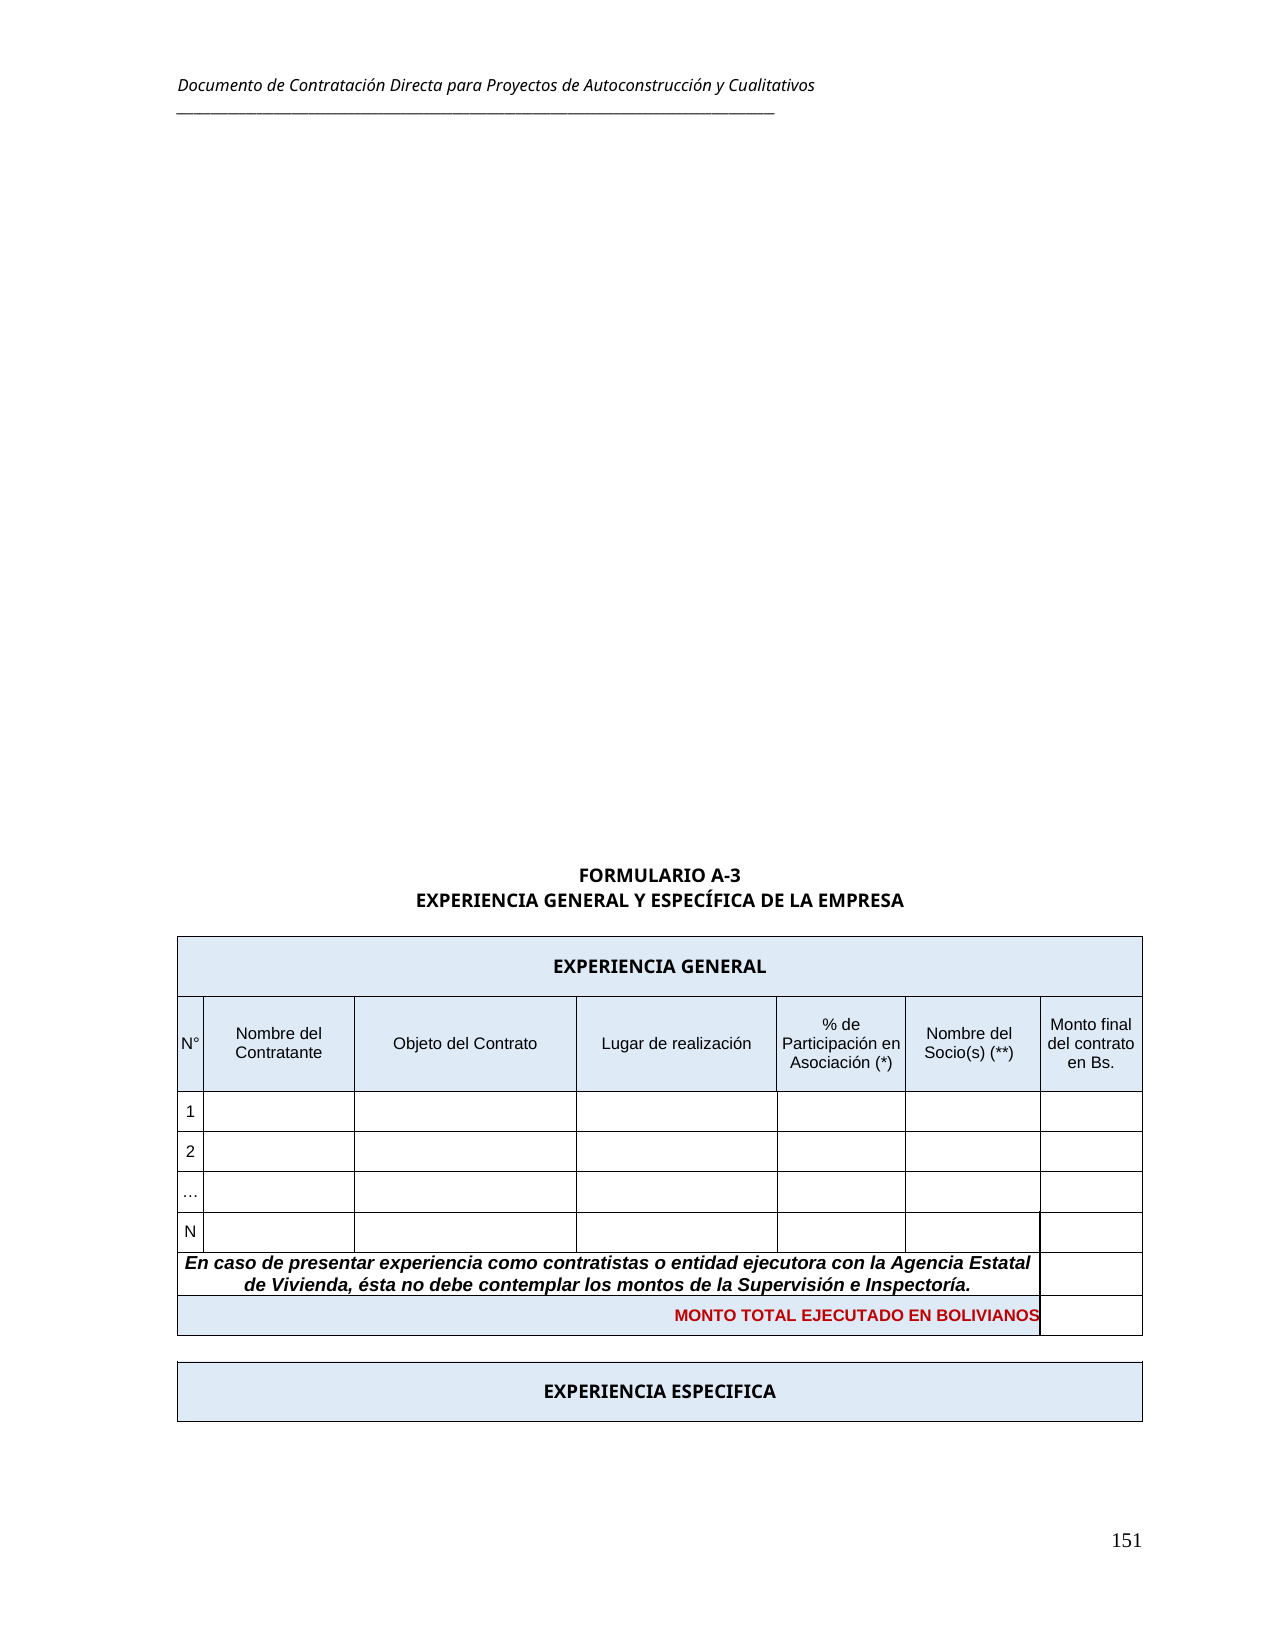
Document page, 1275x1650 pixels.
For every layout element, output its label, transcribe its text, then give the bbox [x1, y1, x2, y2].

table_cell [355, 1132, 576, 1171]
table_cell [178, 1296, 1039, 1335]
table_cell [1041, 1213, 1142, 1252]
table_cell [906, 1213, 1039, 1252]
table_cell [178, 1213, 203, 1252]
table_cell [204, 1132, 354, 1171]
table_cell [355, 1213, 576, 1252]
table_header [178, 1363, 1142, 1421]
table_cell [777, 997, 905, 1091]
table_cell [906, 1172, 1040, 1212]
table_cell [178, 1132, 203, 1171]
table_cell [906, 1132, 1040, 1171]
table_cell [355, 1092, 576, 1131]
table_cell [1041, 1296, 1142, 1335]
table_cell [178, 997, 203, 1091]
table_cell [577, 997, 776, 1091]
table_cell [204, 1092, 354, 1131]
text EXPERIENCIA GENERAL Y ESPECÍFICA DE LA EMPRESA [177, 888, 1142, 913]
text FORMULARIO A-3 [177, 862, 1142, 888]
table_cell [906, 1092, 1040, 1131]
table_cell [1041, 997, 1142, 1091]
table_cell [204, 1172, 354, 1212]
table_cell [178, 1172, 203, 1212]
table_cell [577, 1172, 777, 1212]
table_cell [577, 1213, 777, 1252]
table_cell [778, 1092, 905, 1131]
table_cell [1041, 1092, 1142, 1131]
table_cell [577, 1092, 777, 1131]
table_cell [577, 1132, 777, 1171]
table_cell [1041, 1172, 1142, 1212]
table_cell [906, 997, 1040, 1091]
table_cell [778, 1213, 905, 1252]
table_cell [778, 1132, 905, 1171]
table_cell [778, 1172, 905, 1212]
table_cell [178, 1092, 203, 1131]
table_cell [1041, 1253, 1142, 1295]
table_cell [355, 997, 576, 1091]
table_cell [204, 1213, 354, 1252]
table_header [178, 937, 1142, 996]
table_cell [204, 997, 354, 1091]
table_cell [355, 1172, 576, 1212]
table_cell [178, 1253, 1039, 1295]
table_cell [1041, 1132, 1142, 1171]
